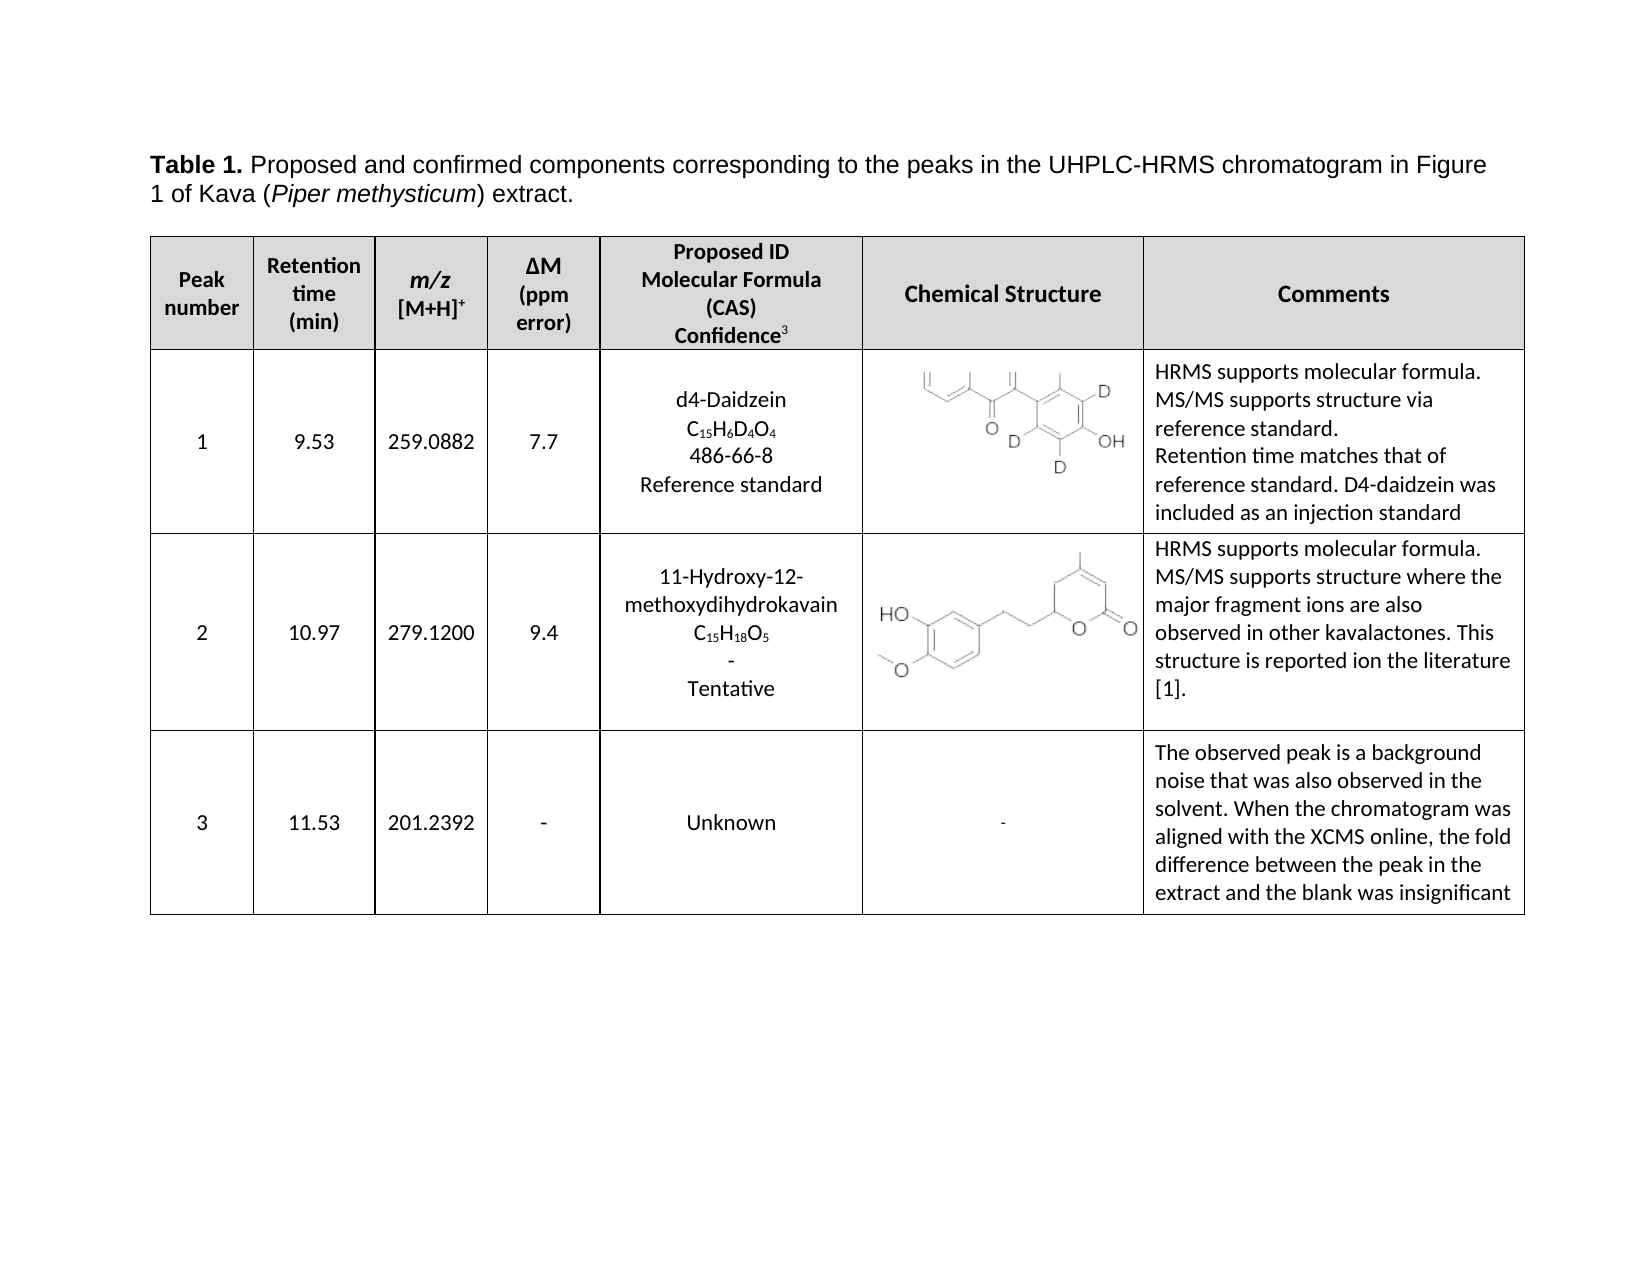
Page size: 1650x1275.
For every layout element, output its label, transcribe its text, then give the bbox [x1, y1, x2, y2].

table_cell 9.4 [488, 534, 599, 730]
table_header Chemical Structure [863, 237, 1143, 349]
table_cell 3 [151, 731, 253, 914]
table_cell 7.7 [488, 350, 599, 533]
table_header Peak number [151, 237, 253, 349]
table_cell 10.97 [254, 534, 374, 730]
table_cell HRMS supports molecular formula. MS/MS supports structure where the major fragment ions are also observed in other kavalactones. This structure is reported ion the literature [1]. [1144, 534, 1524, 730]
table_cell [863, 350, 1143, 533]
table_cell The observed peak is a background noise that was also observed in the solvent. When the chromatogram was aligned with the XCMS online, the fold difference between the peak in the extract and the blank was insignificant [1144, 731, 1524, 914]
table_cell Unknown [601, 731, 862, 914]
table_cell 11.53 [254, 731, 374, 914]
text Table 1. Proposed and confirmed components corresponding to the peaks in the UHPLC-HRMS chromatogram in Figure 1 of Kava (Piper methysticum) extract. [150, 150, 1500, 207]
table_cell - [863, 731, 1143, 914]
table_cell [863, 534, 1143, 730]
table_header Retention time (min) [254, 237, 374, 349]
table_cell 11-Hydroxy-12-methoxydihydrokavain C15H18O5 - Tentative [601, 534, 862, 730]
table_cell 201.2392 [376, 731, 487, 914]
table_cell 259.0882 [376, 350, 487, 533]
table_cell 2 [151, 534, 253, 730]
table_cell 9.53 [254, 350, 374, 533]
table_header Comments [1144, 237, 1524, 349]
table_cell d4-Daidzein C15H6D4O4 486-66-8 Reference standard [601, 350, 862, 533]
table_cell HRMS supports molecular formula. MS/MS supports structure via reference standard. Retention time matches that of reference standard. D4-daidzein was included as an injection standard [1144, 350, 1524, 533]
table_header Proposed ID Molecular Formula (CAS) Confidence3 [601, 237, 862, 349]
table_cell 279.1200 [376, 534, 487, 730]
table_cell - [488, 731, 599, 914]
table_header m/z [M+H]+ [376, 237, 487, 349]
table_cell 1 [151, 350, 253, 533]
table_header ΔM (ppm error) [488, 237, 599, 349]
